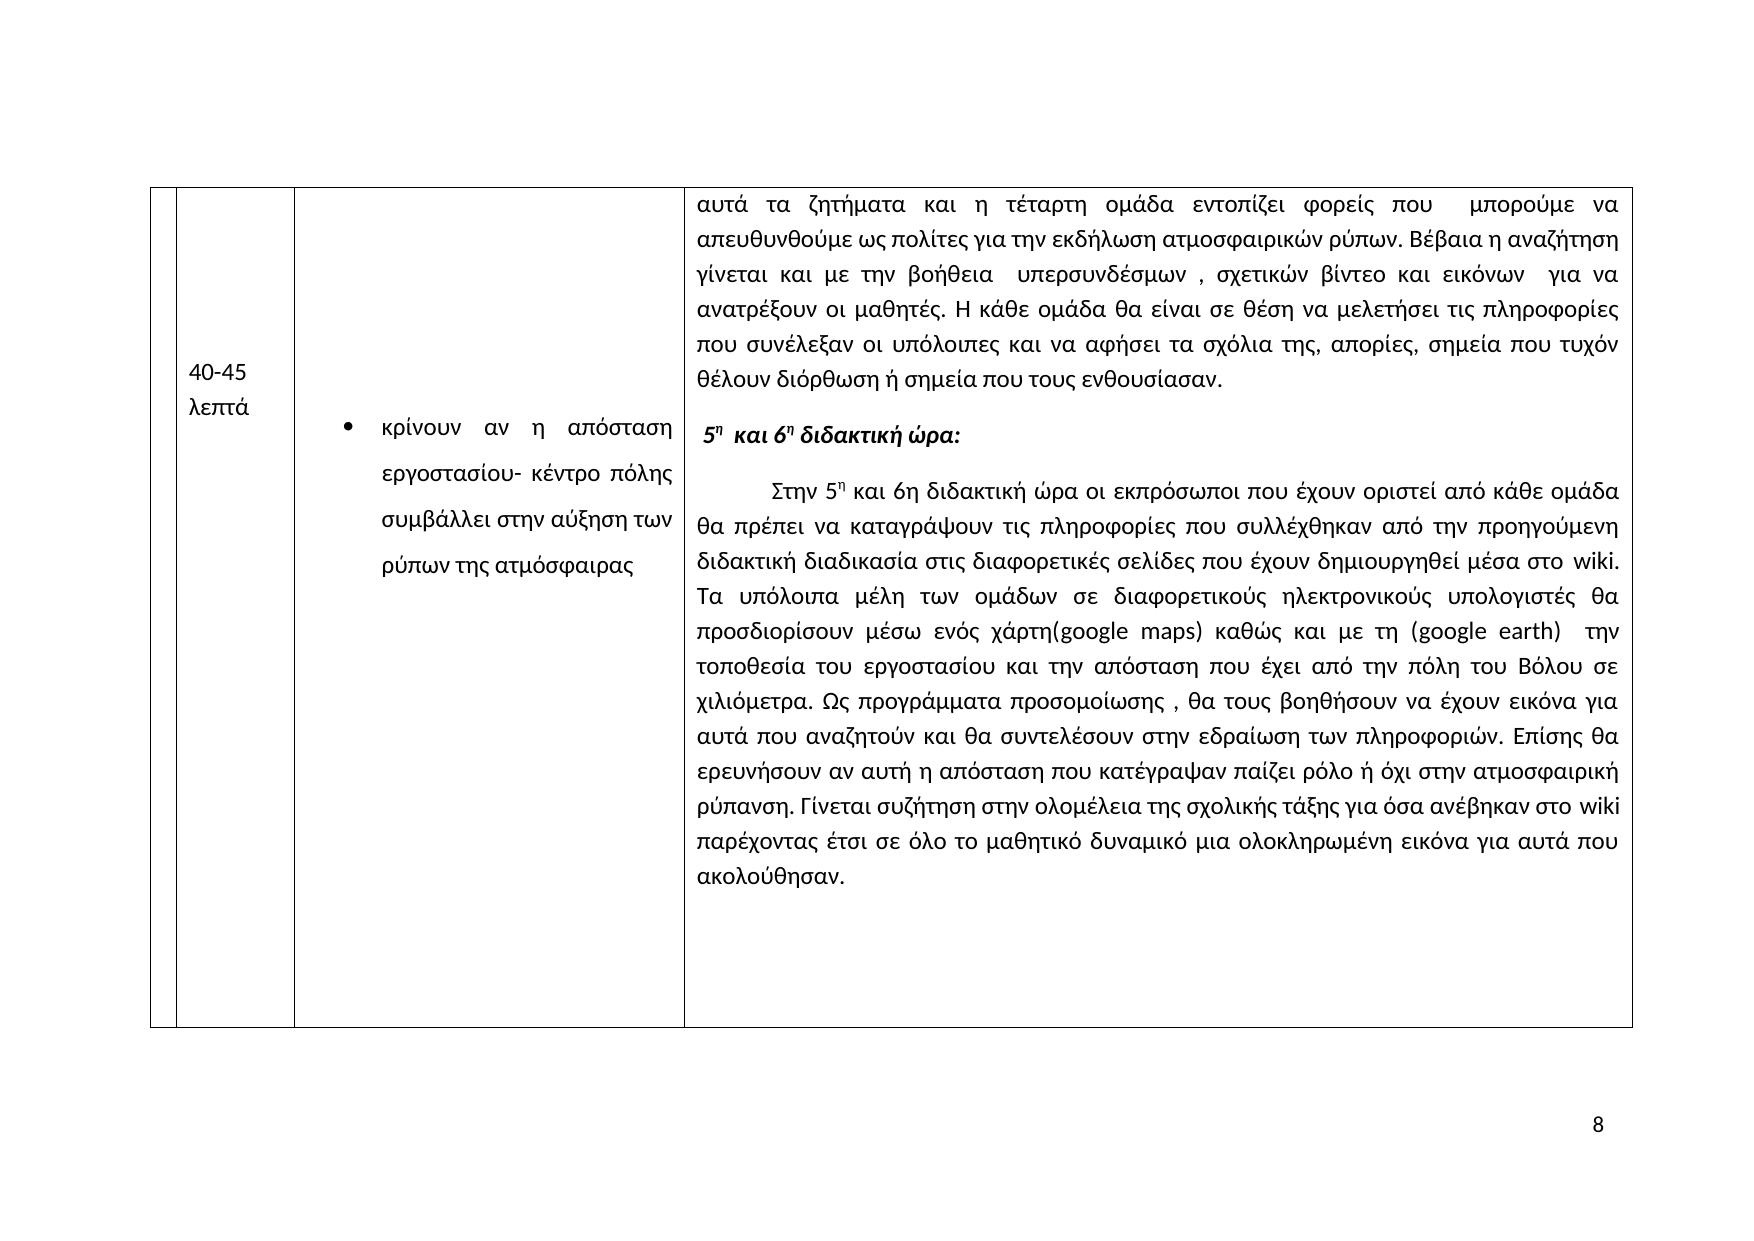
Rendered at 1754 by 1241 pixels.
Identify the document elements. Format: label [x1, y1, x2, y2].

table_cell [685, 188, 1632, 1027]
table_cell [295, 188, 684, 1027]
table_cell [151, 188, 176, 1027]
table_cell [177, 188, 294, 1027]
